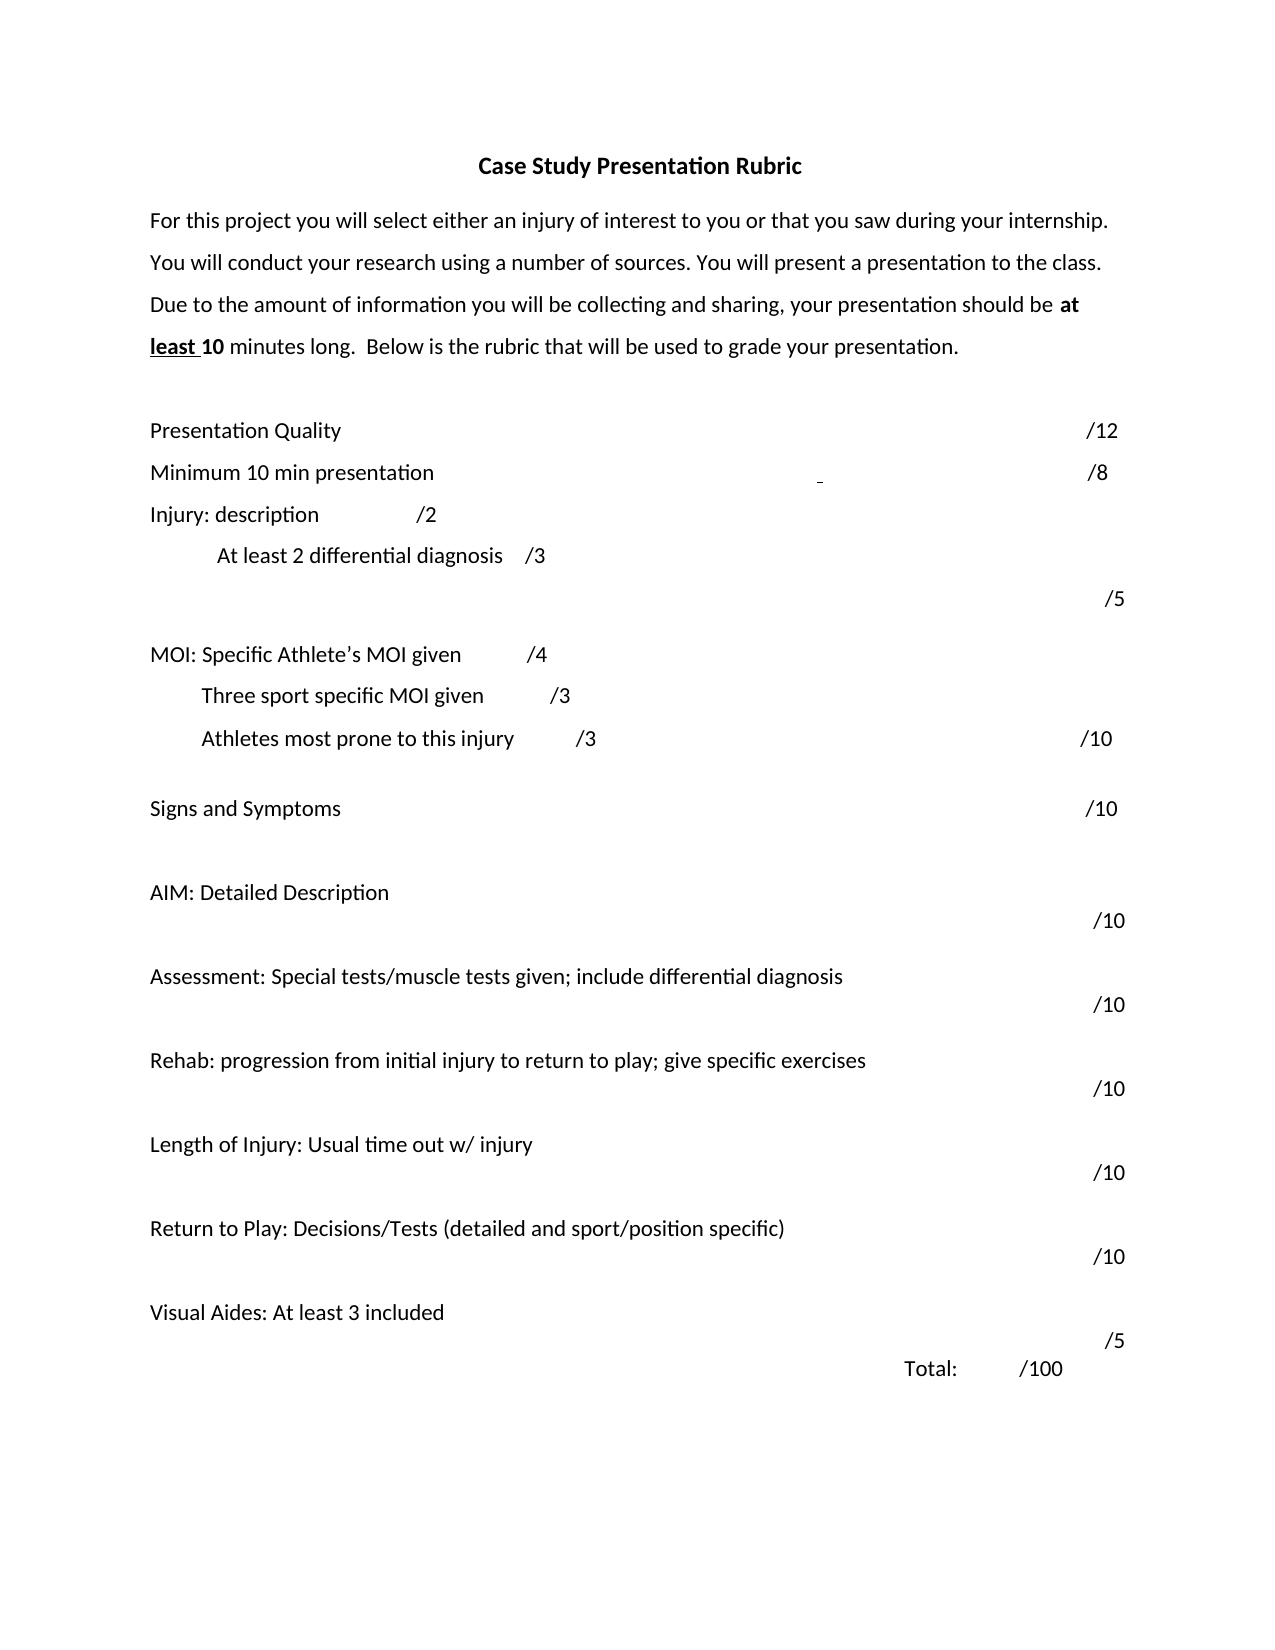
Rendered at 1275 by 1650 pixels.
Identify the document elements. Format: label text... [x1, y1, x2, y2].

text Three sport specific MOI given /3 [150, 682, 1125, 710]
text /10 [150, 1158, 1125, 1186]
text /5 [150, 1326, 1125, 1354]
text MOI: Specific Athlete’s MOI given /4 [150, 640, 1125, 668]
text Return to Play: Decisions/Tests (detailed and sport/position specific) [150, 1214, 1125, 1242]
text Visual Aides: At least 3 included [150, 1298, 1125, 1326]
text /10 [150, 990, 1125, 1018]
text Case Study Presentation Rubric [150, 150, 1125, 181]
text Minimum 10 min presentation /8 [150, 458, 1125, 486]
text Length of Injury: Usual time out w/ injury [150, 1130, 1125, 1158]
text /5 [150, 584, 1125, 612]
text Injury: description /2 [150, 500, 1125, 528]
text Athletes most prone to this injury /3 /10 [150, 724, 1125, 752]
text Total: /100 [150, 1354, 1125, 1382]
text /10 [150, 1074, 1125, 1102]
text Assessment: Special tests/muscle tests given; include differential diagnosis [150, 962, 1125, 990]
text Rehab: progression from initial injury to return to play; give specific exercises [150, 1046, 1125, 1074]
text At least 2 differential diagnosis /3 [150, 542, 1125, 570]
text Presentation Quality /12 [150, 416, 1125, 444]
text /10 [150, 906, 1125, 934]
text For this project you will select either an injury of interest to you or that you saw during your internship. You will conduct your research using a number of sources. You will present a presentation to the class. Due to the amount of information you will be collecting and sharing, your presentation should be at least 10 minutes long. Below is the rubric that will be used to grade your presentation. [150, 206, 1125, 360]
text Signs and Symptoms /10 [150, 794, 1125, 822]
text AIM: Detailed Description [150, 878, 1125, 906]
text /10 [150, 1242, 1125, 1270]
